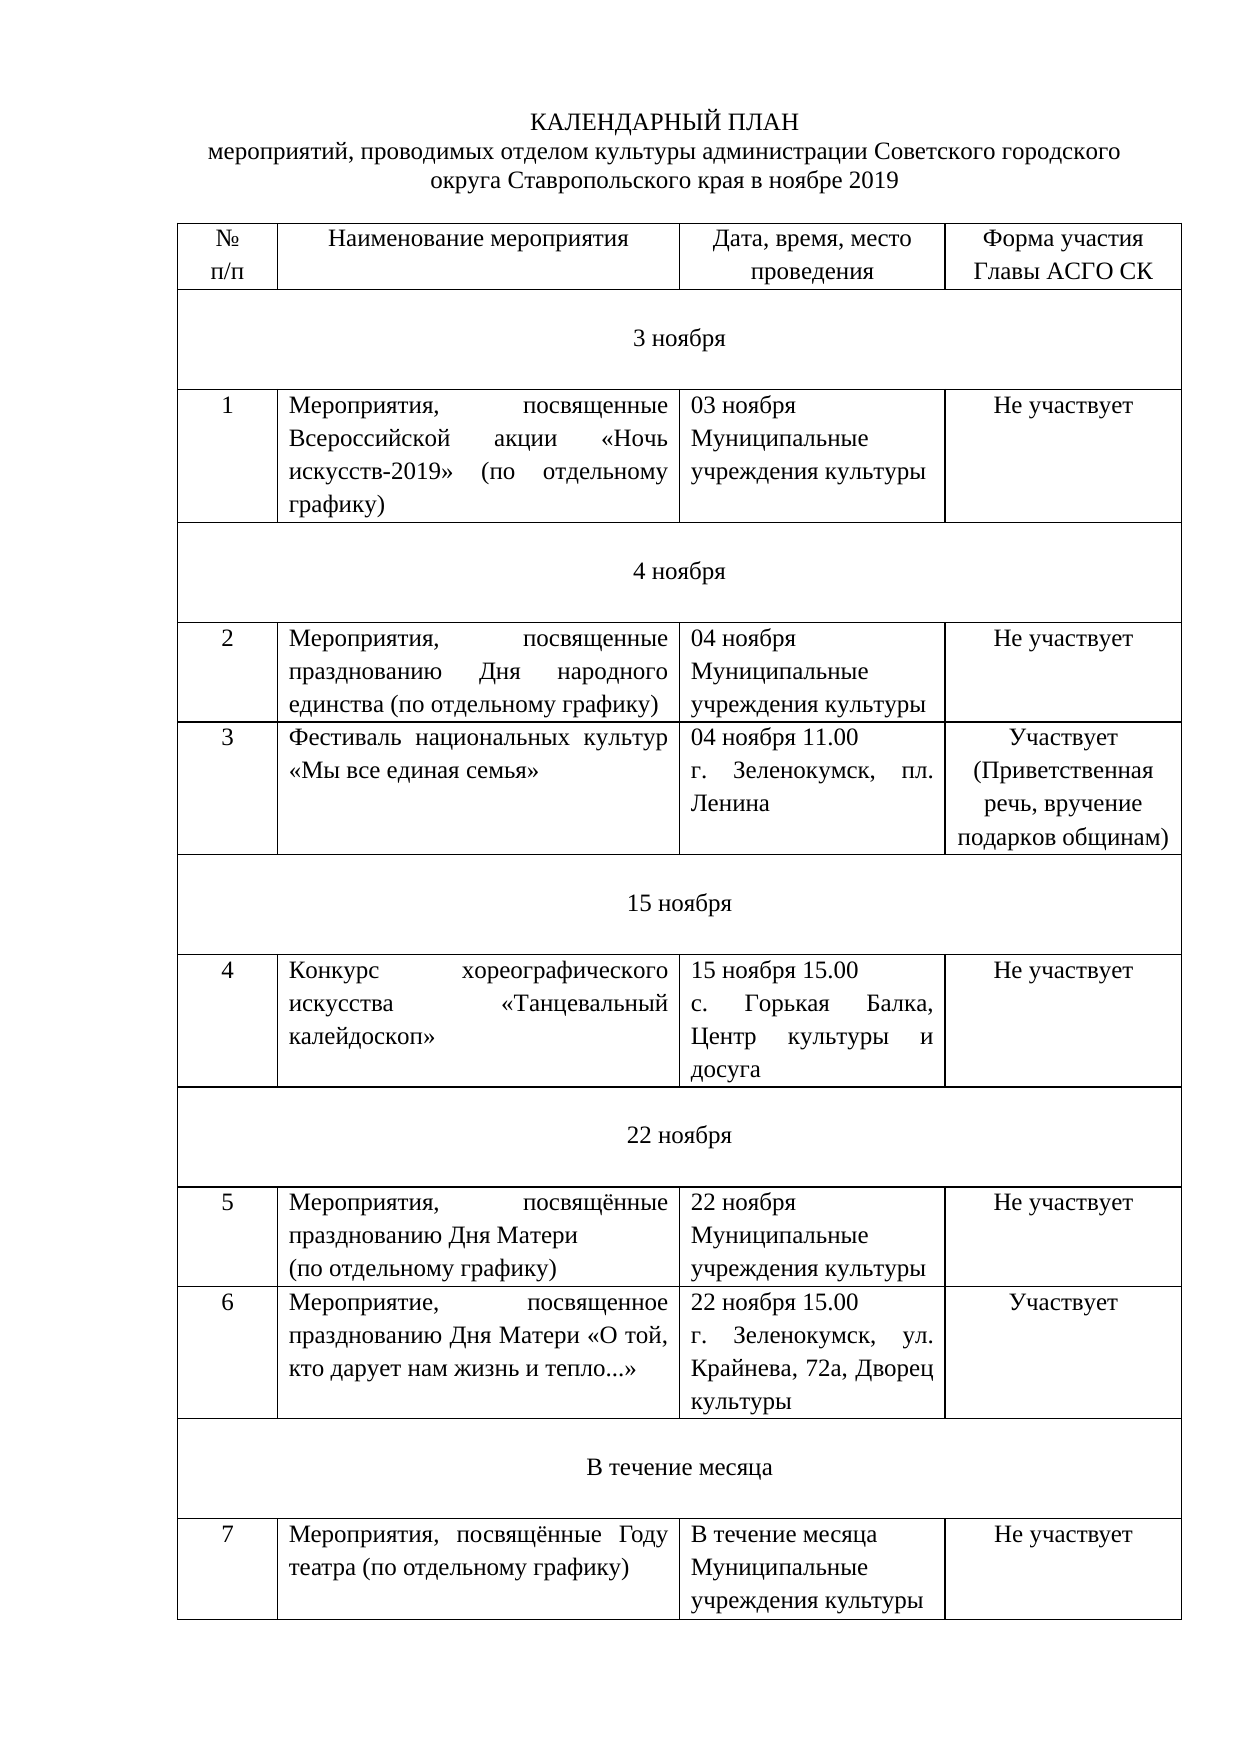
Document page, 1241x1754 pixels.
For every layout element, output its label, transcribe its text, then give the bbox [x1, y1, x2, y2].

table_header Форма участия Главы АСГО СК [946, 224, 1181, 289]
table_cell 3 ноября [178, 290, 1181, 389]
table_header № п/п [178, 224, 277, 289]
table_cell 15 ноября 15.00 с. Горькая Балка, Центр культуры и досуга [680, 955, 944, 1086]
table_cell Мероприятия, посвящённые Году театра (по отдельному графику) [278, 1519, 679, 1618]
table_cell 3 [178, 723, 277, 854]
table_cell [680, 1519, 944, 1618]
table_cell 2 [178, 623, 277, 721]
table_cell 04 ноября 11.00 г. Зеленокумск, пл. Ленина [680, 723, 944, 854]
table_cell Мероприятия, посвящённые празднованию Дня Матери (по отдельному графику) [278, 1188, 679, 1286]
table_cell Мероприятие, посвященное празднованию Дня Матери «О той, кто дарует нам жизнь и тепло...» [278, 1287, 679, 1418]
table_cell 6 [178, 1287, 277, 1418]
table_cell 22 ноября [178, 1088, 1181, 1186]
table_cell Не участвует [946, 1519, 1181, 1618]
table_cell 1 [178, 390, 277, 522]
table_cell Участвует (Приветственная речь, вручение подарков общинам) [946, 723, 1181, 854]
text КАЛЕНДАРНЫЙ ПЛАН [177, 107, 1152, 136]
table_cell 22 ноября 15.00 г. Зеленокумск, ул. Крайнева, 72а, Дворец культуры [680, 1287, 944, 1418]
table_cell Не участвует [946, 623, 1181, 721]
table_cell Не участвует [946, 390, 1181, 522]
table_cell 15 ноября [178, 855, 1181, 954]
table_cell Фестиваль национальных культур «Мы все единая семья» [278, 723, 679, 854]
table_cell 5 [178, 1188, 277, 1286]
table_cell 03 ноября Муниципальные учреждения культуры [680, 390, 944, 522]
table_cell 7 [178, 1519, 277, 1618]
table_header Дата, время, место проведения [680, 224, 944, 289]
table_cell Не участвует [946, 955, 1181, 1086]
table_cell В течение месяца [178, 1419, 1181, 1518]
table_cell 22 ноября Муниципальные учреждения культуры [680, 1188, 944, 1286]
table_cell 04 ноября Муниципальные учреждения культуры [680, 623, 944, 721]
table_cell Мероприятия, посвященные Всероссийской акции «Ночь искусств-2019» (по отдельному графику) [278, 390, 679, 522]
text мероприятий, проводимых отделом культуры администрации Советского городского округа Ставропольского края в ноябре 2019 [177, 136, 1152, 194]
table_cell 4 [178, 955, 277, 1086]
table_cell Конкурс хореографического искусства «Танцевальный калейдоскоп» [278, 955, 679, 1086]
table_header Наименование мероприятия [278, 224, 679, 289]
table_cell Участвует [946, 1287, 1181, 1418]
table_cell Не участвует [946, 1188, 1181, 1286]
table_cell Мероприятия, посвященные празднованию Дня народного единства (по отдельному графику) [278, 623, 679, 721]
table_cell 4 ноября [178, 523, 1181, 622]
